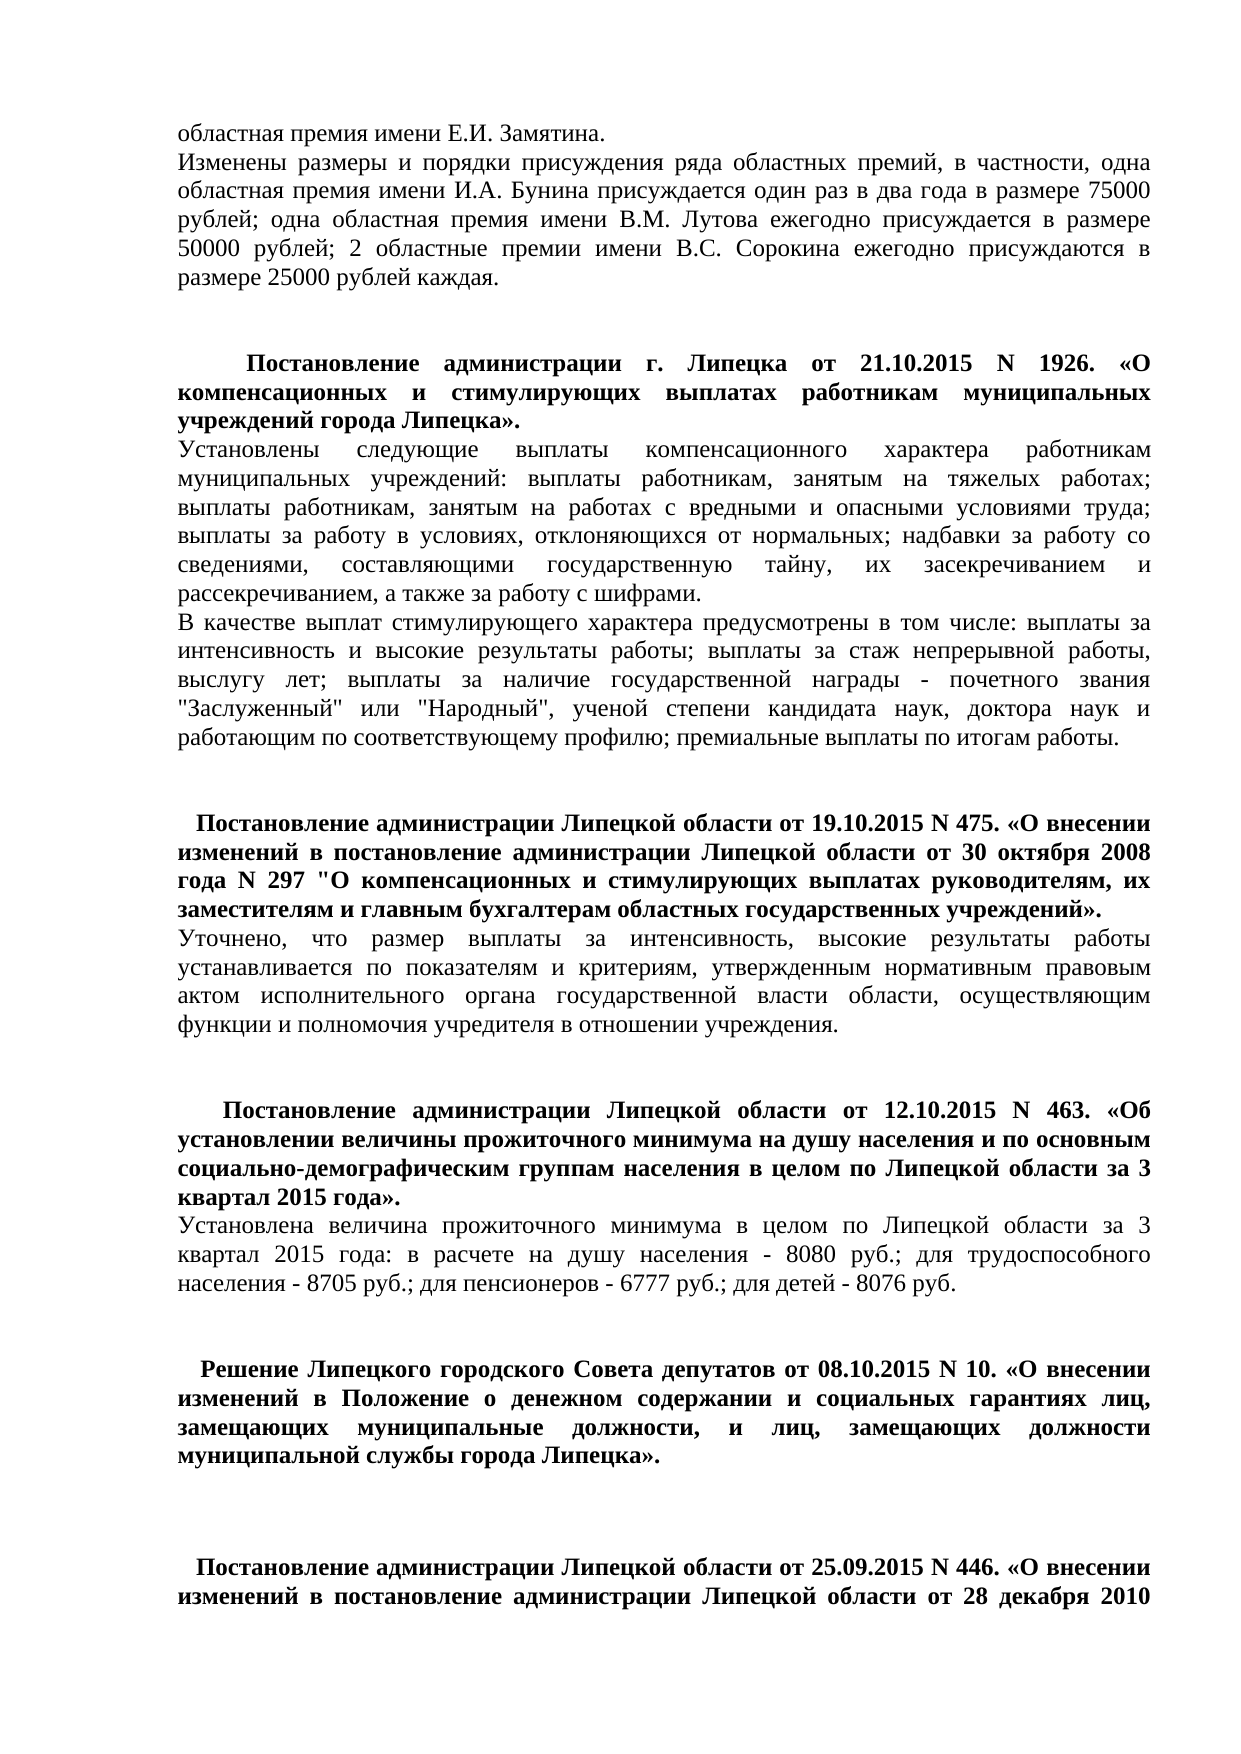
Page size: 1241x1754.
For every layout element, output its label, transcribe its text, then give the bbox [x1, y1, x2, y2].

text Изменены размеры и порядки присуждения ряда областных премий, в частности, одна областная премия имени И.А. Бунина присуждается один раз в два года в размере 75000 рублей; одна областная премия имени В.М. Лутова ежегодно присуждается в размере 50000 рублей; 2 областные премии имени В.С. Сорокина ежегодно присуждаются в размере 25000 рублей каждая. [177, 147, 1152, 291]
text Установлены следующие выплаты компенсационного характера работникам муниципальных учреждений: выплаты работникам, занятым на тяжелых работах; выплаты работникам, занятым на работах с вредными и опасными условиями труда; выплаты за работу в условиях, отклоняющихся от нормальных; надбавки за работу со сведениями, составляющими государственную тайну, их засекречиванием и рассекречиванием, а также за работу с шифрами. [177, 434, 1152, 607]
text Уточнено, что размер выплаты за интенсивность, высокие результаты работы устанавливается по показателям и критериям, утвержденным нормативным правовым актом исполнительного органа государственной власти области, осуществляющим функции и полномочия учредителя в отношении учреждения. [177, 923, 1152, 1038]
text Установлена величина прожиточного минимума в целом по Липецкой области за 3 квартал 2015 года: в расчете на душу населения - 8080 руб.; для трудоспособного населения - 8705 руб.; для пенсионеров - 6777 руб.; для детей - 8076 руб. [177, 1211, 1152, 1297]
text Решение Липецкого городского Совета депутатов от 08.10.2015 N 10. «О внесении изменений в Положение о денежном содержании и социальных гарантиях лиц, замещающих муниципальные должности, и лиц, замещающих должности муниципальной службы города Липецка». [177, 1354, 1152, 1469]
text Постановление администрации Липецкой области от 12.10.2015 N 463. «Об установлении величины прожиточного минимума на душу населения и по основным социально-демографическим группам населения в целом по Липецкой области за 3 квартал 2015 года». [177, 1096, 1152, 1211]
text В качестве выплат стимулирующего характера предусмотрены в том числе: выплаты за интенсивность и высокие результаты работы; выплаты за стаж непрерывной работы, выслугу лет; выплаты за наличие государственной награды - почетного звания "Заслуженный" или "Народный", ученой степени кандидата наук, доктора наук и работающим по соответствующему профилю; премиальные выплаты по итогам работы. [177, 607, 1152, 751]
text Постановление администрации г. Липецка от 21.10.2015 N 1926. «О компенсационных и стимулирующих выплатах работникам муниципальных учреждений города Липецка». [177, 348, 1152, 434]
text Постановление администрации Липецкой области от 19.10.2015 N 475. «О внесении изменений в постановление администрации Липецкой области от 30 октября 2008 года N 297 "О компенсационных и стимулирующих выплатах руководителям, их заместителям и главным бухгалтерам областных государственных учреждений». [177, 808, 1152, 923]
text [177, 1552, 1152, 1609]
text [177, 118, 1152, 147]
